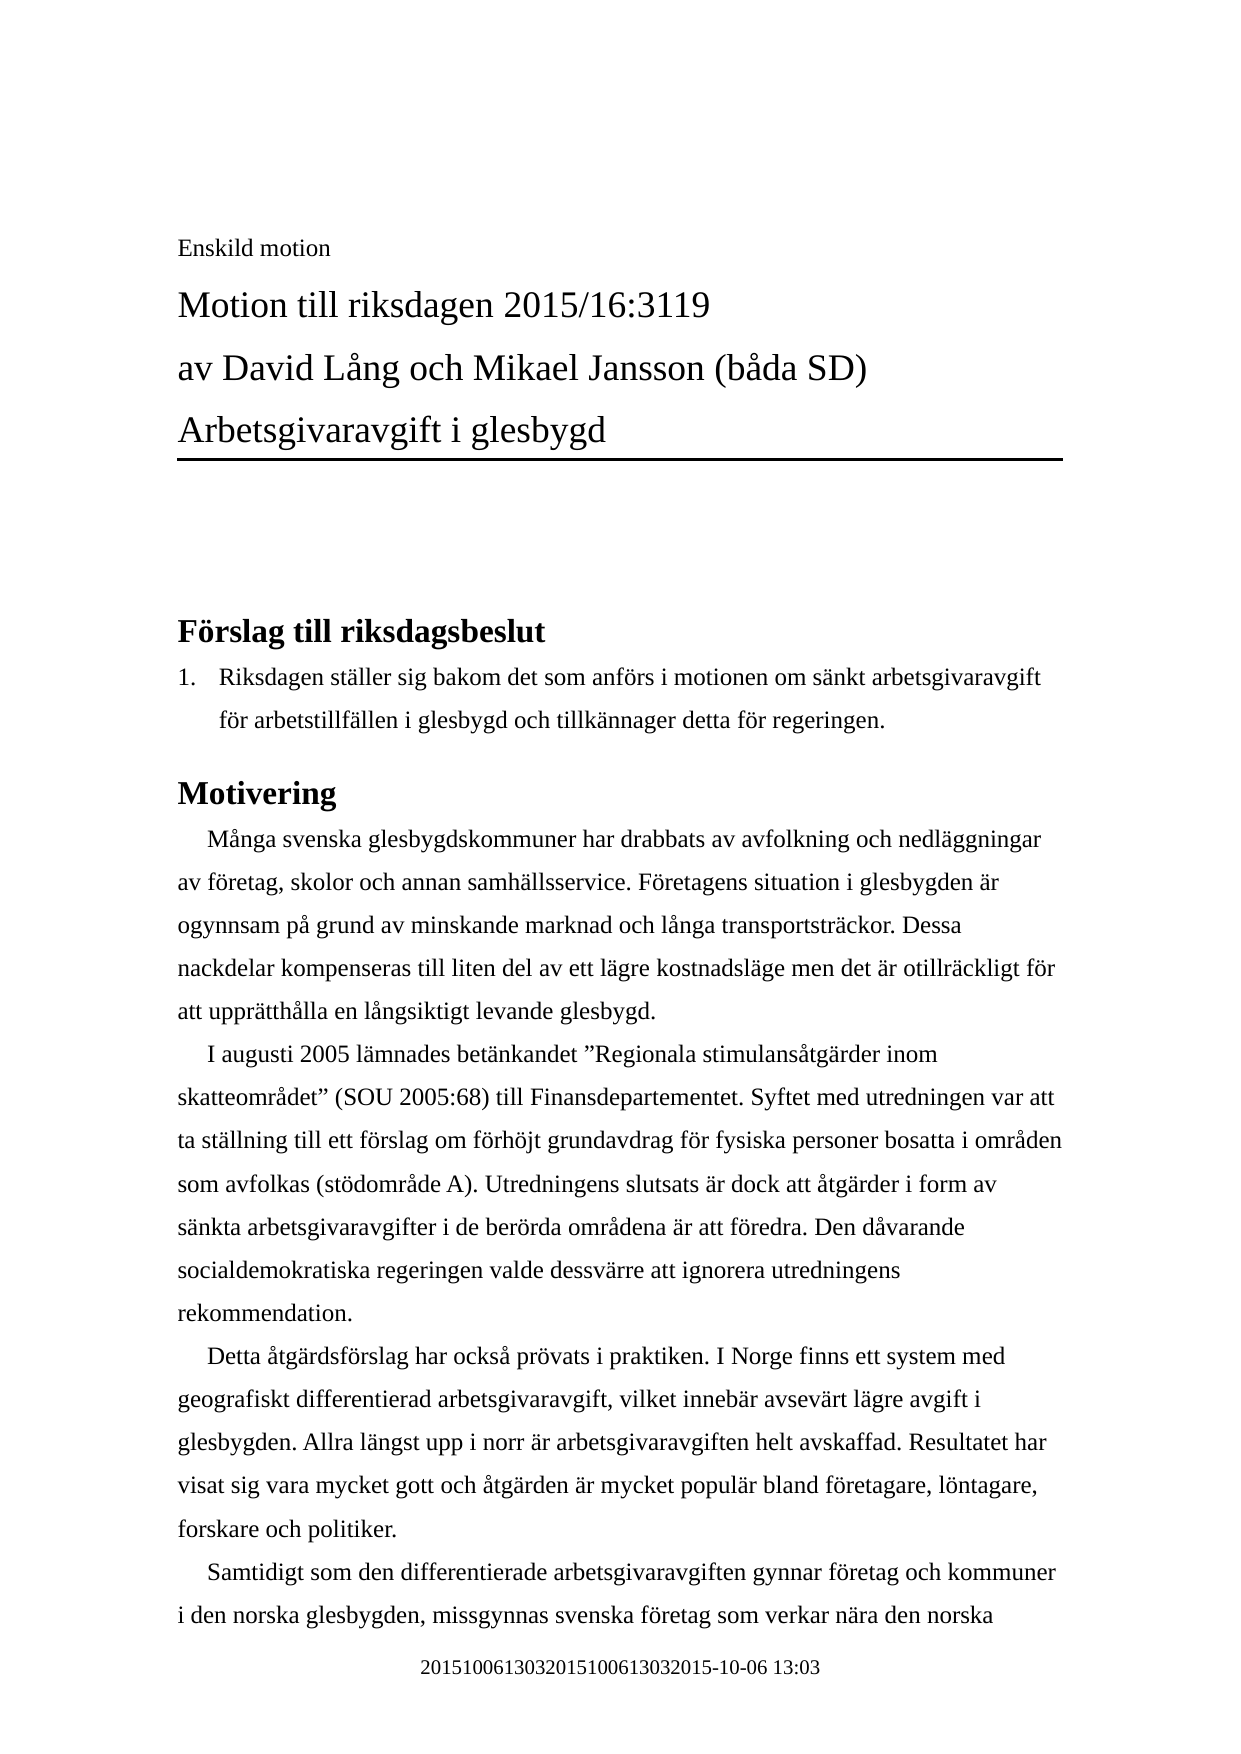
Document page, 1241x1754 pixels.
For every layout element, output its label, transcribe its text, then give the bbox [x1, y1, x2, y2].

text I augusti 2005 lämnades betänkandet ”Regionala stimulansåtgärder inom skatteområdet” (SOU 2005:68) till Finansdepartementet. Syftet med utredningen var att ta ställning till ett förslag om förhöjt grundavdrag för fysiska personer bosatta i områden som avfolkas (stödområde A). Utredningens slutsats är dock att åtgärder i form av sänkta arbetsgivaravgifter i de berörda områdena är att föredra. Den dåvarande socialdemokratiska regeringen valde dessvärre att ignorera utredningens rekommendation. [177, 1039, 1063, 1327]
text Många svenska glesbygdskommuner har drabbats av avfolkning och nedläggningar av företag, skolor och annan samhällsservice. Företagens situation i glesbygden är ogynnsam på grund av minskande marknad och långa transportsträckor. Dessa nackdelar kompenseras till liten del av ett lägre kostnadsläge men det är otillräckligt för att upprätthålla en långsiktigt levande glesbygd. [177, 824, 1063, 1025]
subtitle Motivering [177, 773, 1063, 811]
text Detta åtgärdsförslag har också prövats i praktiken. I Norge finns ett system med geografiskt differentierad arbetsgivaravgift, vilket innebär avsevärt lägre avgift i glesbygden. Allra längst upp i norr är arbetsgivaravgiften helt avskaffad. Resultatet har visat sig vara mycket gott och åtgärden är mycket populär bland företagare, löntagare, forskare och politiker. [177, 1341, 1063, 1542]
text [177, 1557, 1063, 1629]
